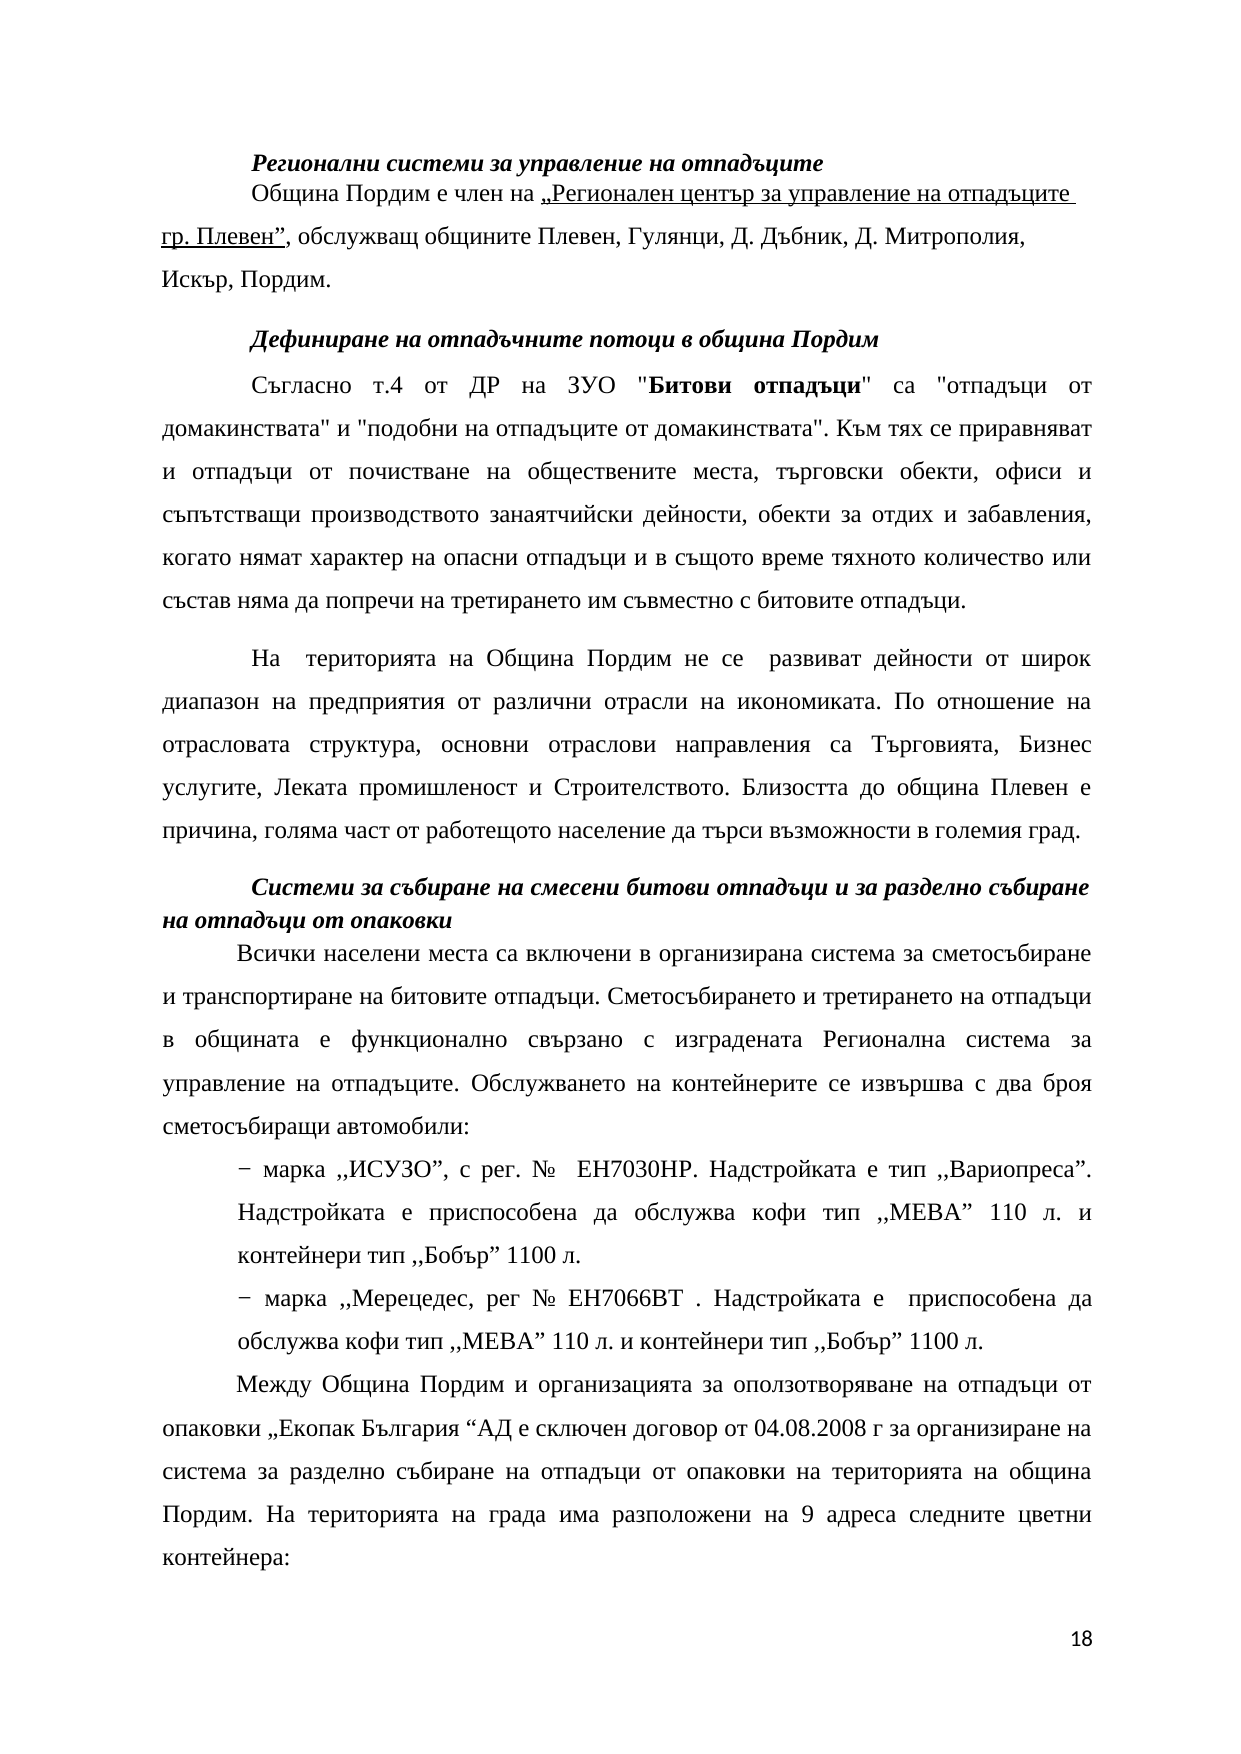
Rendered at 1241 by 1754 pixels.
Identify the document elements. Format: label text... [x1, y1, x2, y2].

text Дефиниране на отпадъчните потоци в община Пордим [162, 324, 1093, 353]
text Системи за събиране на смесени битови отпадъци и за разделно събиране на отпадъци от опаковки [162, 872, 1093, 933]
text − марка ,,Мерецедес, рег № ЕН7066ВТ . Надстройката е приспособена да обслужва кофи тип ,,МЕВА” 110 л. и контейнери тип ,,Бобър” 1100 л. [237, 1283, 1093, 1355]
text Между Община Пордим и организацията за оползотворяване на отпадъци от опаковки „Екопак България “АД е сключен договор от 04.08.2008 г за организиране на система за разделно събиране на отпадъци от опаковки на територията на община Пордим. На територията на града има разположени на 9 адреса следните цветни контейнера: [162, 1369, 1093, 1571]
text Съгласно т.4 от ДР на ЗУО "Битови отпадъци" са "отпадъци от домакинствата" и "подобни на отпадъците от домакинствата". Към тях се приравняват и отпадъци от почистване на обществените места, търговски обекти, офиси и съпътстващи производството занаятчийски дейности, обекти за отдих и забавления, когато нямат характер на опасни отпадъци и в същото време тяхното количество или състав няма да попречи на третирането им съвместно с битовите отпадъци. [162, 370, 1093, 614]
text − марка ,,ИСУЗО”, с рег. № ЕН7030НР. Надстройката е тип ,,Вариопреса”. Надстройката е приспособена да обслужва кофи тип ,,МЕВА” 110 л. и контейнери тип ,,Бобър” 1100 л. [237, 1154, 1093, 1269]
text На територията на Община Пордим не се развиват дейности от широк диапазон на предприятия от различни отрасли на икономиката. По отношение на отрасловата структура, основни отраслови направления са Търговията, Бизнес услугите, Леката промишленост и Строителството. Близостта до община Плевен е причина, голяма част от работещото население да търси възможности в големия град. [162, 643, 1093, 844]
text Всички населени места са включени в организирана система за сметосъбиране и транспортиране на битовите отпадъци. Сметосъбирането и третирането на отпадъци в общината е функционално свързано с изградената Регионална система за управление на отпадъците. Обслужването на контейнерите се извършва с два броя сметосъбиращи автомобили: [162, 938, 1093, 1139]
text Община Пордим е член на „Регионален център за управление на отпадъците гр. Плевен”, обслужващ общините Плевен, Гулянци, Д. Дъбник, Д. Митрополия, Искър, Пордим. [161, 178, 1093, 293]
subtitle Регионални системи за управление на отпадъците [162, 148, 1093, 176]
